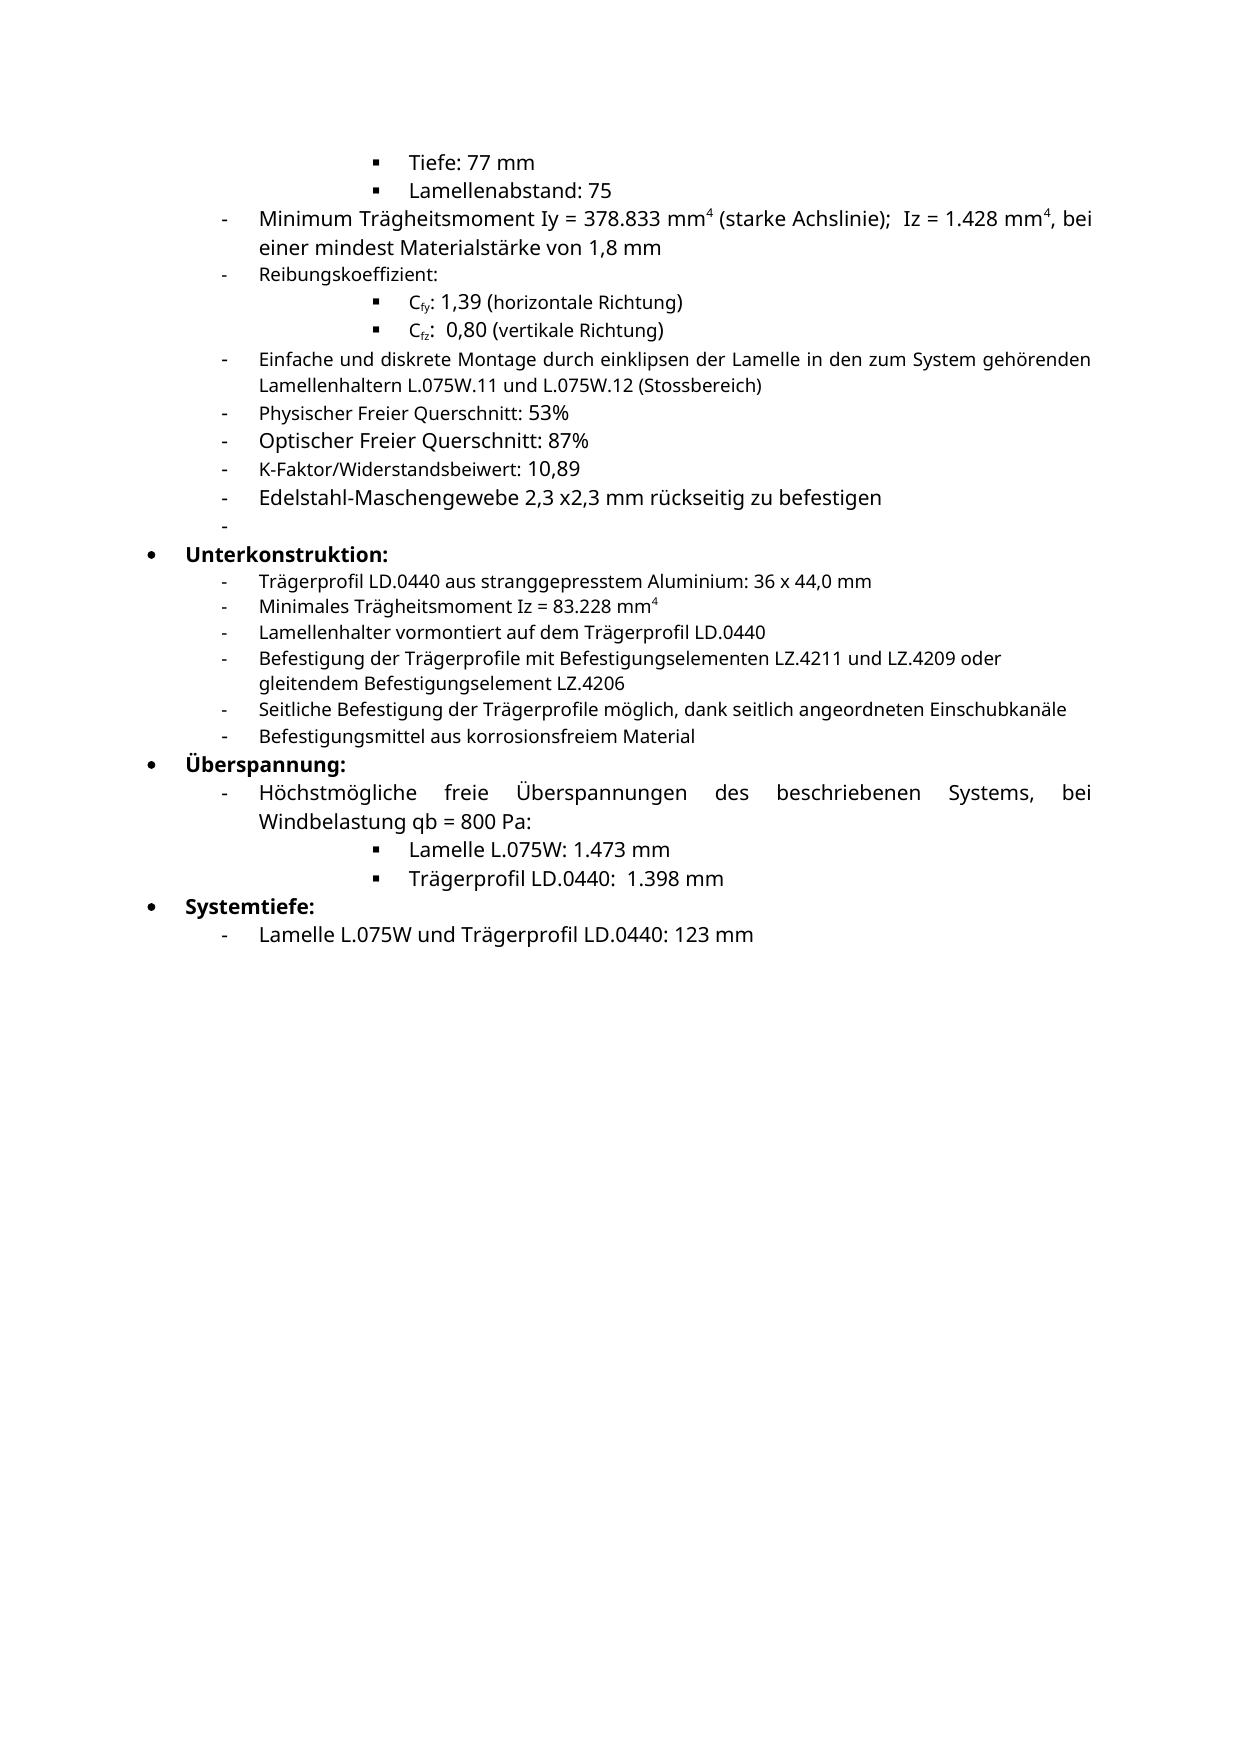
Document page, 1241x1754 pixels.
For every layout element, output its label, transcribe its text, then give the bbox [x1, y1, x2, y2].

list Cfz: 0,80 (vertikale Richtung) [371, 315, 1093, 344]
list Systemtiefe: [148, 892, 1093, 921]
list Überspannung: [148, 750, 1093, 778]
list Edelstahl-Maschengewebe 2,3 x2,3 mm rückseitig zu befestigen [221, 483, 1093, 511]
list Cfy: 1,39 (horizontale Richtung) [371, 287, 1093, 315]
list Physischer Freier Querschnitt: 53% [221, 398, 1093, 426]
list Reibungskoeffizient: [221, 261, 1093, 287]
list Befestigungsmittel aus korrosionsfreiem Material [221, 721, 1093, 750]
list Befestigung der Trägerprofile mit Befestigungselementen LZ.4211 und LZ.4209 oder gleitendem Befestigungselement LZ.4206 [221, 645, 1093, 696]
list Minimum Trägheitsmoment Iy = 378.833 mm4 (starke Achslinie); Iz = 1.428 mm4, bei einer mindest Materialstärke von 1,8 mm [221, 204, 1093, 261]
list Höchstmögliche freie Überspannungen des beschriebenen Systems, bei Windbelastung qb = 800 Pa: [221, 778, 1093, 835]
list Lamelle L.075W: 1.473 mm [371, 835, 1093, 864]
list Lamellenhalter vormontiert auf dem Trägerprofil LD.0440 [221, 619, 1093, 645]
list Lamellenabstand: 75 [371, 176, 1093, 204]
list Lamelle L.075W und Trägerprofil LD.0440: 123 mm [221, 921, 1093, 949]
list Einfache und diskrete Montage durch einklipsen der Lamelle in den zum System gehörenden Lamellenhaltern L.075W.11 und L.075W.12 (Stossbereich) [221, 344, 1093, 398]
list Seitliche Befestigung der Trägerprofile möglich, dank seitlich angeordneten Einschubkanäle [221, 696, 1093, 721]
list K-Faktor/Widerstandsbeiwert: 10,89 [221, 454, 1093, 483]
list Tiefe: 77 mm [371, 148, 1093, 176]
list Optischer Freier Querschnitt: 87% [221, 426, 1093, 454]
list Trägerprofil LD.0440 aus stranggepresstem Aluminium: 36 x 44,0 mm [221, 568, 1093, 594]
list Minimales Trägheitsmoment Iz = 83.228 mm4 [221, 594, 1093, 619]
list Unterkonstruktion: [148, 540, 1093, 568]
list Trägerprofil LD.0440: 1.398 mm [371, 864, 1093, 892]
